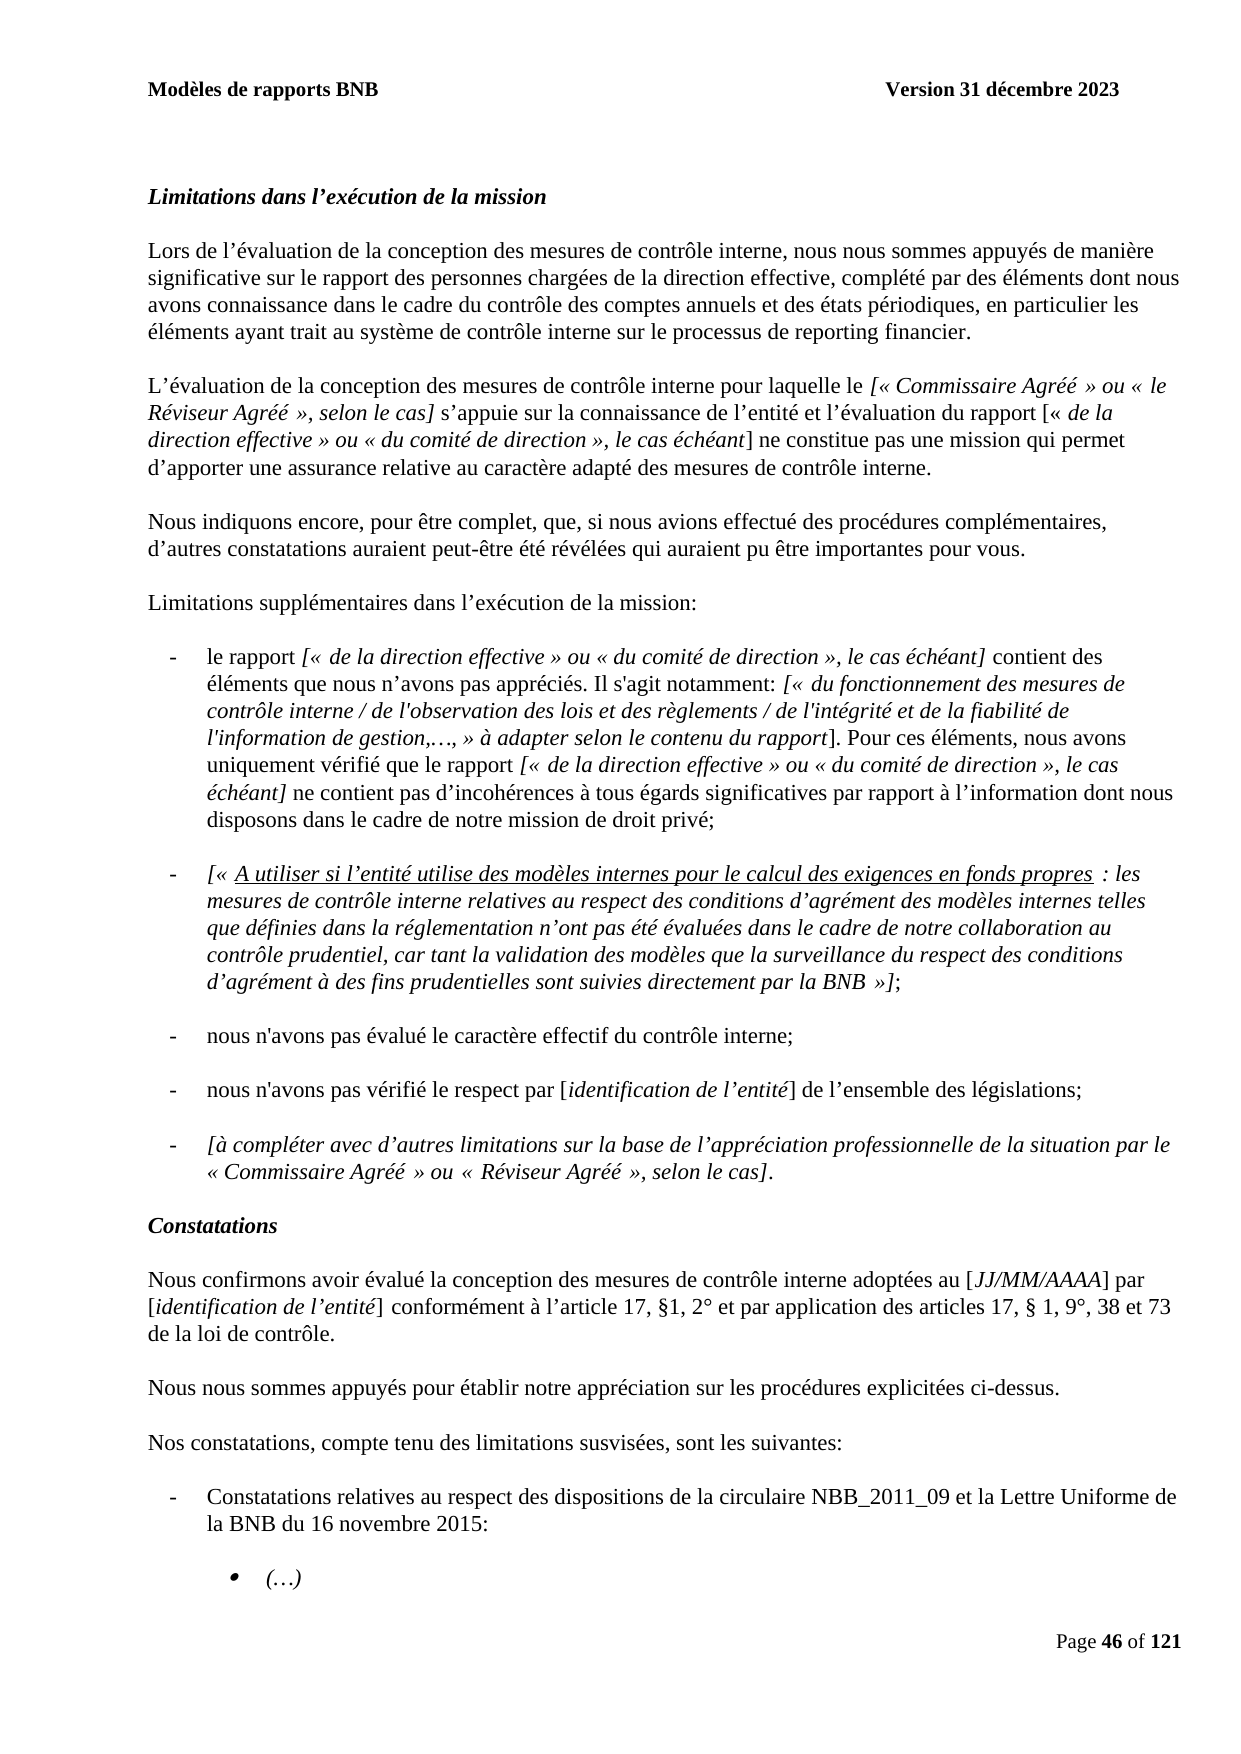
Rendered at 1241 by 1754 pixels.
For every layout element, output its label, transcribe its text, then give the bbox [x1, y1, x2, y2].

list le rapport [« de la direction effective » ou « du comité de direction », le cas échéant] contient des éléments que nous n’avons pas appréciés. Il s'agit notamment: [« du fonctionnement des mesures de contrôle interne / de l'observation des lois et des règlements / de l'intégrité et de la fiabilité de l'information de gestion,…, » à adapter selon le contenu du rapport]. Pour ces éléments, nous avons uniquement vérifié que le rapport [« de la direction effective » ou « du comité de direction », le cas échéant] ne contient pas d’incohérences à tous égards significatives par rapport à l’information dont nous disposons dans le cadre de notre mission de droit privé; [169, 642, 1181, 832]
text Limitations dans l’exécution de la mission [148, 182, 1181, 209]
list Constatations relatives au respect des dispositions de la circulaire NBB_2011_09 et la Lettre Uniforme de la BNB du 16 novembre 2015: [169, 1482, 1181, 1536]
text Nous confirmons avoir évalué la conception des mesures de contrôle interne adoptées au [JJ/MM/AAAA] par [identification de l’entité] conformément à l’article 17, §1, 2° et par application des articles 17, § 1, 9°, 38 et 73 de la loi de contrôle. [148, 1265, 1181, 1347]
list (…) [228, 1563, 1181, 1590]
list nous n'avons pas évalué le caractère effectif du contrôle interne; [169, 1022, 1181, 1049]
text L’évaluation de la conception des mesures de contrôle interne pour laquelle le [« Commissaire Agréé » ou « le Réviseur Agréé », selon le cas] s’appuie sur la connaissance de l’entité et l’évaluation du rapport [« de la direction effective » ou « du comité de direction », le cas échéant] ne constitue pas une mission qui permet d’apporter une assurance relative au caractère adapté des mesures de contrôle interne. [148, 372, 1181, 480]
list [« A utiliser si l’entité utilise des modèles internes pour le calcul des exigences en fonds propres : les mesures de contrôle interne relatives au respect des conditions d’agrément des modèles internes telles que définies dans la réglementation n’ont pas été évaluées dans le cadre de notre collaboration au contrôle prudentiel, car tant la validation des modèles que la surveillance du respect des conditions d’agrément à des fins prudentielles sont suivies directement par la BNB »]; [169, 859, 1181, 994]
text Nos constatations, compte tenu des limitations susvisées, sont les suivantes: [148, 1428, 1181, 1455]
text Nous indiquons encore, pour être complet, que, si nous avions effectué des procédures complémentaires, d’autres constatations auraient peut-être été révélées qui auraient pu être importantes pour vous. [148, 507, 1181, 561]
text Limitations supplémentaires dans l’exécution de la mission: [148, 588, 1181, 615]
text Nous nous sommes appuyés pour établir notre appréciation sur les procédures explicitées ci-dessus. [148, 1374, 1181, 1401]
text Lors de l’évaluation de la conception des mesures de contrôle interne, nous nous sommes appuyés de manière significative sur le rapport des personnes chargées de la direction effective, complété par des éléments dont nous avons connaissance dans le cadre du contrôle des comptes annuels et des états périodiques, en particulier les éléments ayant trait au système de contrôle interne sur le processus de reporting financier. [148, 236, 1181, 344]
list [à compléter avec d’autres limitations sur la base de l’appréciation professionnelle de la situation par le « Commissaire Agréé » ou « Réviseur Agréé », selon le cas]. [169, 1130, 1181, 1184]
list nous n'avons pas vérifié le respect par [identification de l’entité] de l’ensemble des législations; [169, 1076, 1181, 1103]
text Constatations [148, 1211, 1181, 1238]
